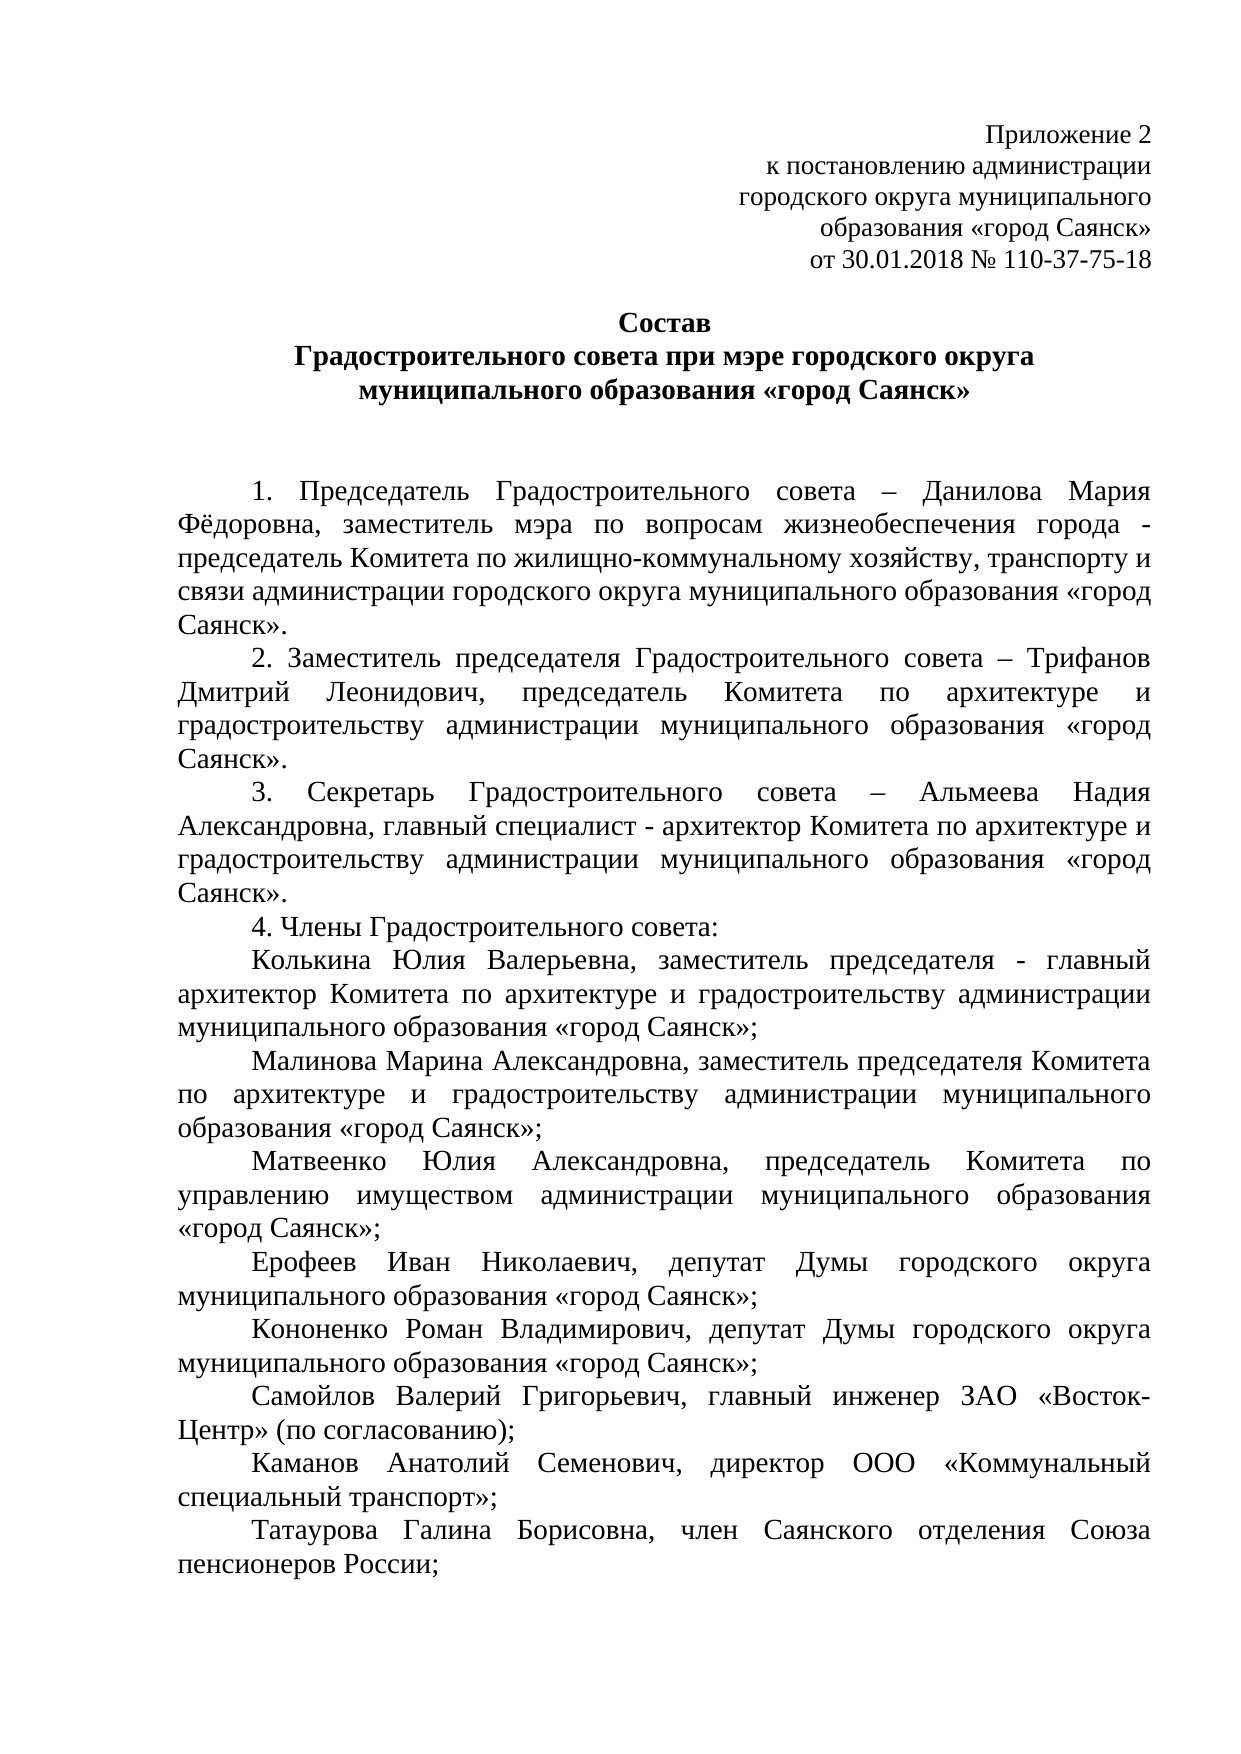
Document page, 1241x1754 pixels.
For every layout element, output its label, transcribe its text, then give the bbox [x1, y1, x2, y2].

text Колькина Юлия Валерьевна, заместитель председателя - главный архитектор Комитета по архитектуре и градостроительству администрации муниципального образования «город Саянск»; [177, 942, 1152, 1043]
text Кононенко Роман Владимирович, депутат Думы городского округа муниципального образования «город Саянск»; [177, 1311, 1152, 1378]
text Ерофеев Иван Николаевич, депутат Думы городского округа муниципального образования «город Саянск»; [177, 1244, 1152, 1311]
text Матвеенко Юлия Александровна, председатель Комитета по управлению имуществом администрации муниципального образования «город Саянск»; [177, 1143, 1152, 1244]
text Татаурова Галина Борисовна, член Саянского отделения Союза пенсионеров России; [177, 1512, 1152, 1579]
text 3. Секретарь Градостроительного совета – Альмеева Надия Александровна, главный специалист - архитектор Комитета по архитектуре и градостроительству администрации муниципального образования «город Саянск». [177, 774, 1152, 909]
text 2. Заместитель председателя Градостроительного совета – Трифанов Дмитрий Леонидович, председатель Комитета по архитектуре и градостроительству администрации муниципального образования «город Саянск». [177, 640, 1152, 774]
text образования «город Саянск» [177, 212, 1152, 243]
text 1. Председатель Градостроительного совета – Данилова Мария Фёдоровна, заместитель мэра по вопросам жизнеобеспечения города - председатель Комитета по жилищно-коммунальному хозяйству, транспорту и связи администрации городского округа муниципального образования «город Саянск». [177, 473, 1152, 640]
text Приложение 2 [177, 118, 1152, 149]
text городского округа муниципального [177, 180, 1152, 212]
text к постановлению администрации [177, 149, 1152, 180]
text Самойлов Валерий Григорьевич, главный инженер ЗАО «Восток-Центр» (по согласованию); [177, 1378, 1152, 1445]
text 4. Члены Градостроительного совета: [177, 909, 1152, 942]
text Каманов Анатолий Семенович, директор ООО «Коммунальный специальный транспорт»; [177, 1445, 1152, 1512]
text муниципального образования «город Саянск» [177, 372, 1152, 406]
text Малинова Марина Александровна, заместитель председателя Комитета по архитектуре и градостроительству администрации муниципального образования «город Саянск»; [177, 1043, 1152, 1143]
text Состав [177, 305, 1152, 338]
text от 30.01.2018 № 110-37-75-18 [177, 243, 1152, 274]
text Градостроительного совета при мэре городского округа [177, 338, 1152, 372]
